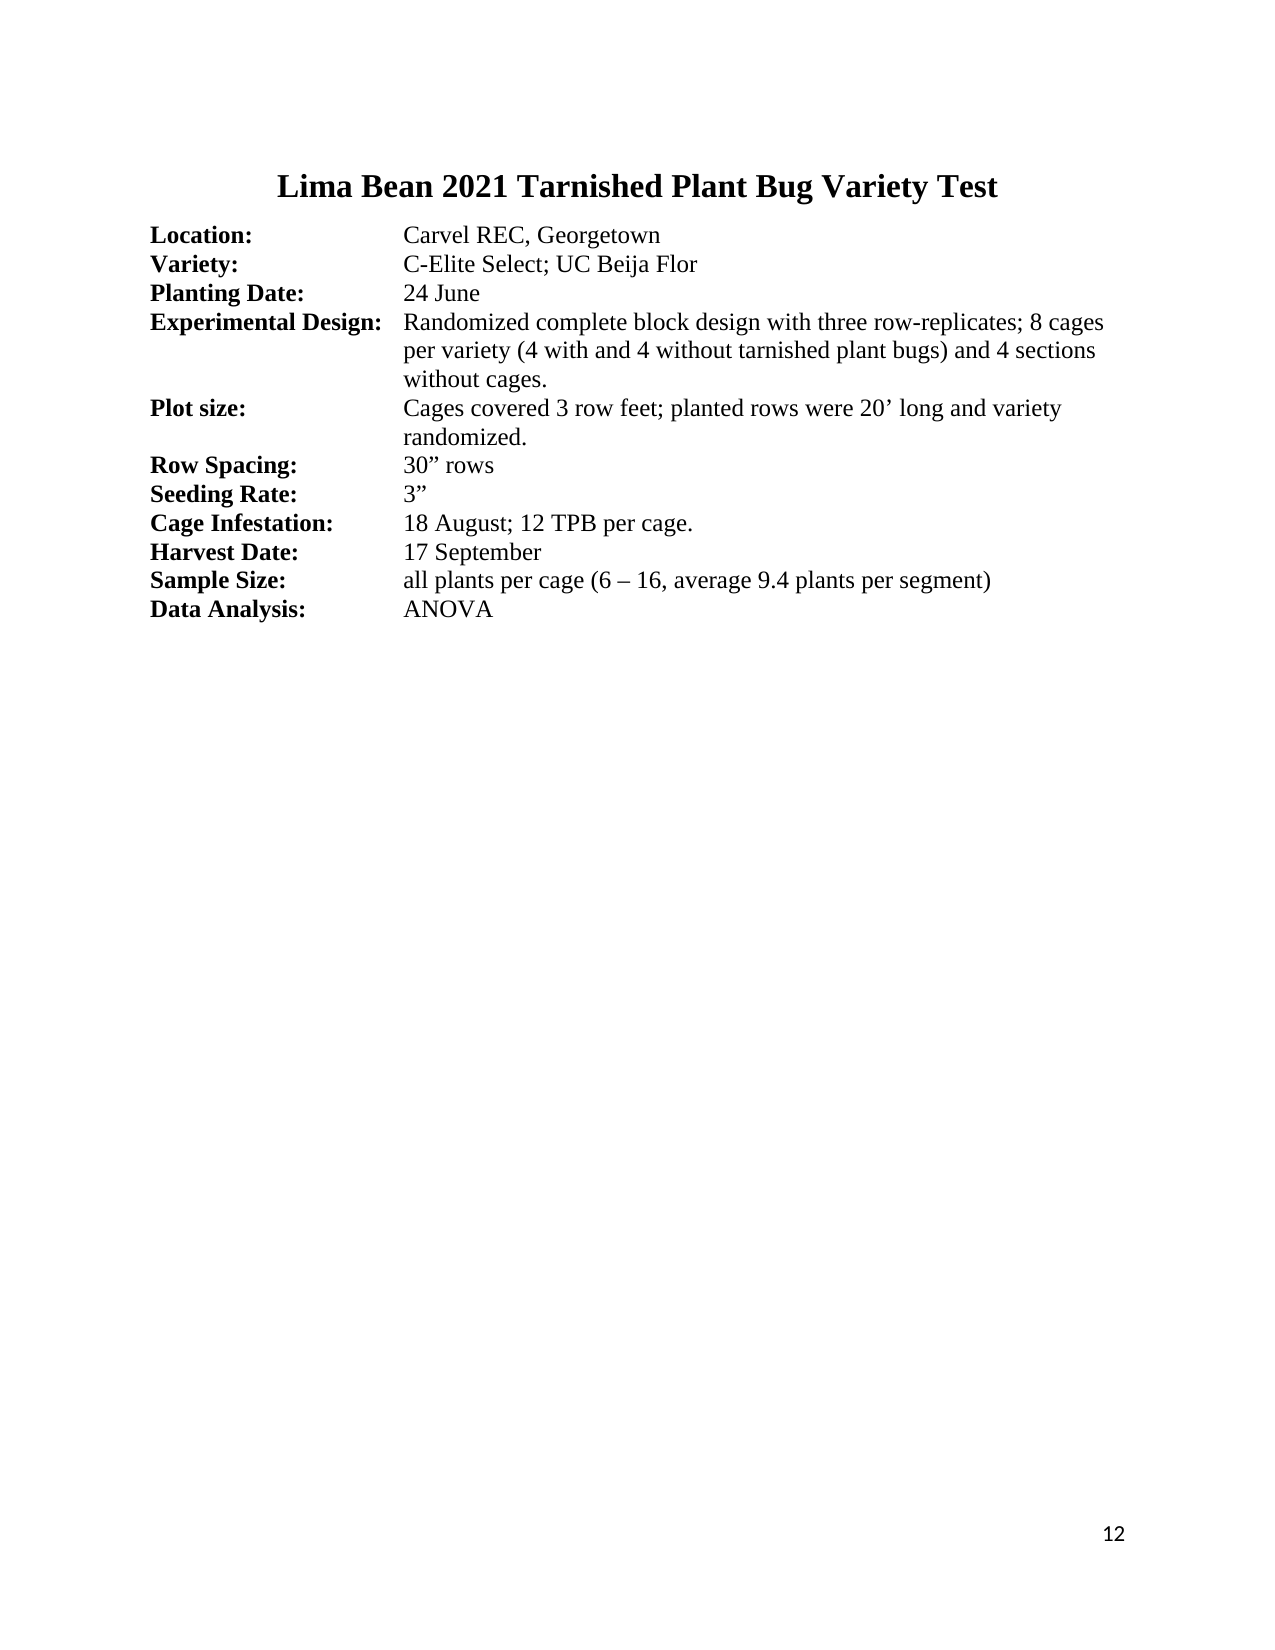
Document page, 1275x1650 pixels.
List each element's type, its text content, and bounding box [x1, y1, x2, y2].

subtitle Lima Bean 2021 Tarnished Plant Bug Variety Test [150, 167, 1125, 205]
text Data Analysis: ANOVA [150, 594, 1125, 623]
text Experimental Design: Randomized complete block design with three row-replicates; 8 cages per variety (4 with and 4 without tarnished plant bugs) and 4 sections without cages. [150, 307, 1125, 393]
text Cage Infestation: 18 August; 12 TPB per cage. [150, 508, 1125, 537]
text Plot size: Cages covered 3 row feet; planted rows were 20’ long and variety randomized. [150, 393, 1125, 451]
text Harvest Date: 17 September [150, 537, 1125, 566]
text Seeding Rate: 3” [150, 479, 1125, 508]
text Variety: C-Elite Select; UC Beija Flor [150, 249, 1125, 278]
text Row Spacing: 30” rows [150, 451, 1125, 479]
text Sample Size: all plants per cage (6 – 16, average 9.4 plants per segment) [150, 566, 1125, 594]
text Location: Carvel REC, Georgetown [150, 221, 1125, 249]
text Planting Date: 24 June [150, 278, 1125, 307]
